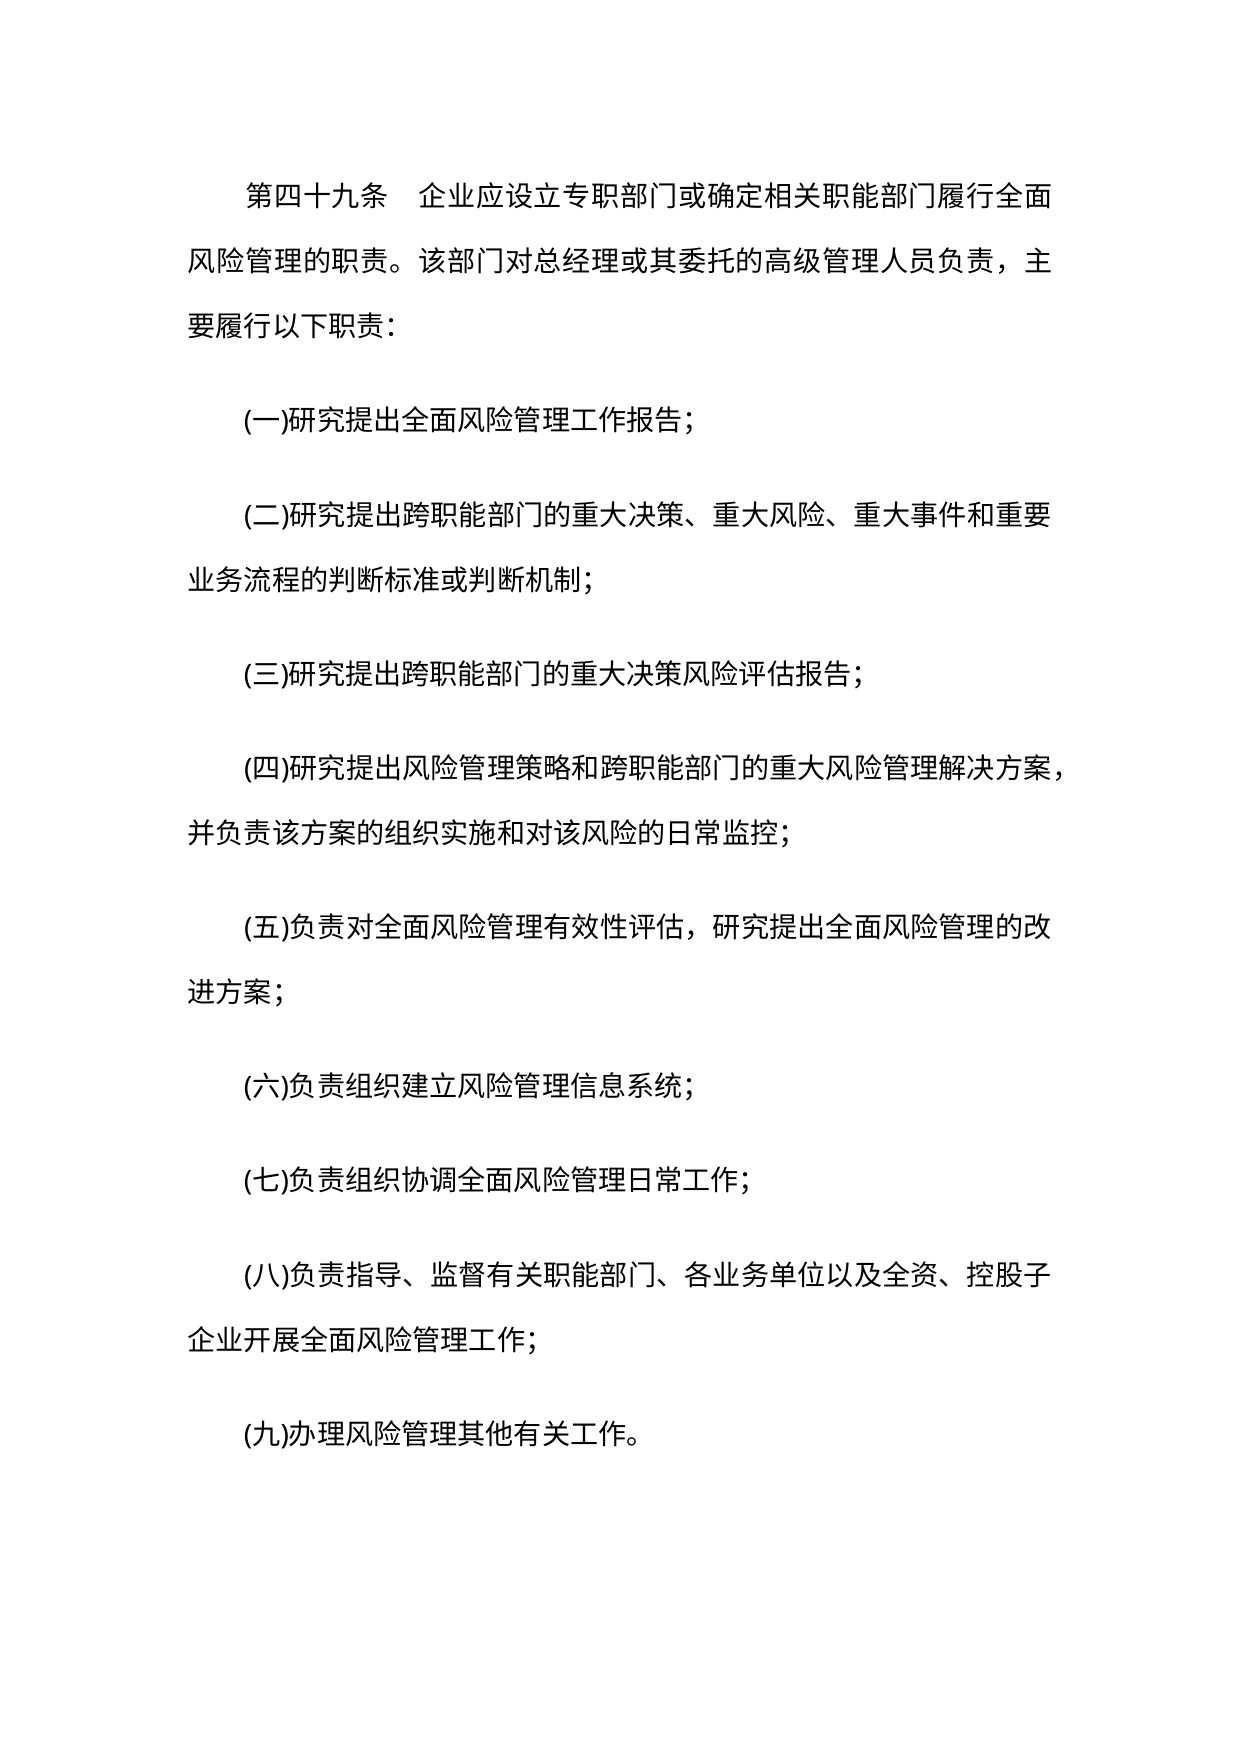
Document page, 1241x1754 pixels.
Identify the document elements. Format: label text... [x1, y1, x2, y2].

text (五)负责对全面风险管理有效性评估，研究提出全面风险管理的改进方案； [187, 893, 1053, 1023]
text (九)办理风险管理其他有关工作。 [187, 1399, 1053, 1464]
text (一)研究提出全面风险管理工作报告； [187, 386, 1053, 451]
text (八)负责指导、监督有关职能部门、各业务单位以及全资、控股子企业开展全面风险管理工作； [187, 1240, 1053, 1370]
text (六)负责组织建立风险管理信息系统； [187, 1052, 1053, 1117]
text 第四十九条 企业应设立专职部门或确定相关职能部门履行全面风险管理的职责。该部门对总经理或其委托的高级管理人员负责，主要履行以下职责： [187, 162, 1053, 357]
text (三)研究提出跨职能部门的重大决策风险评估报告； [187, 639, 1053, 704]
text (七)负责组织协调全面风险管理日常工作； [187, 1146, 1053, 1211]
text (二)研究提出跨职能部门的重大决策、重大风险、重大事件和重要业务流程的判断标准或判断机制； [187, 480, 1053, 610]
text (四)研究提出风险管理策略和跨职能部门的重大风险管理解决方案，并负责该方案的组织实施和对该风险的日常监控； [187, 734, 1053, 864]
